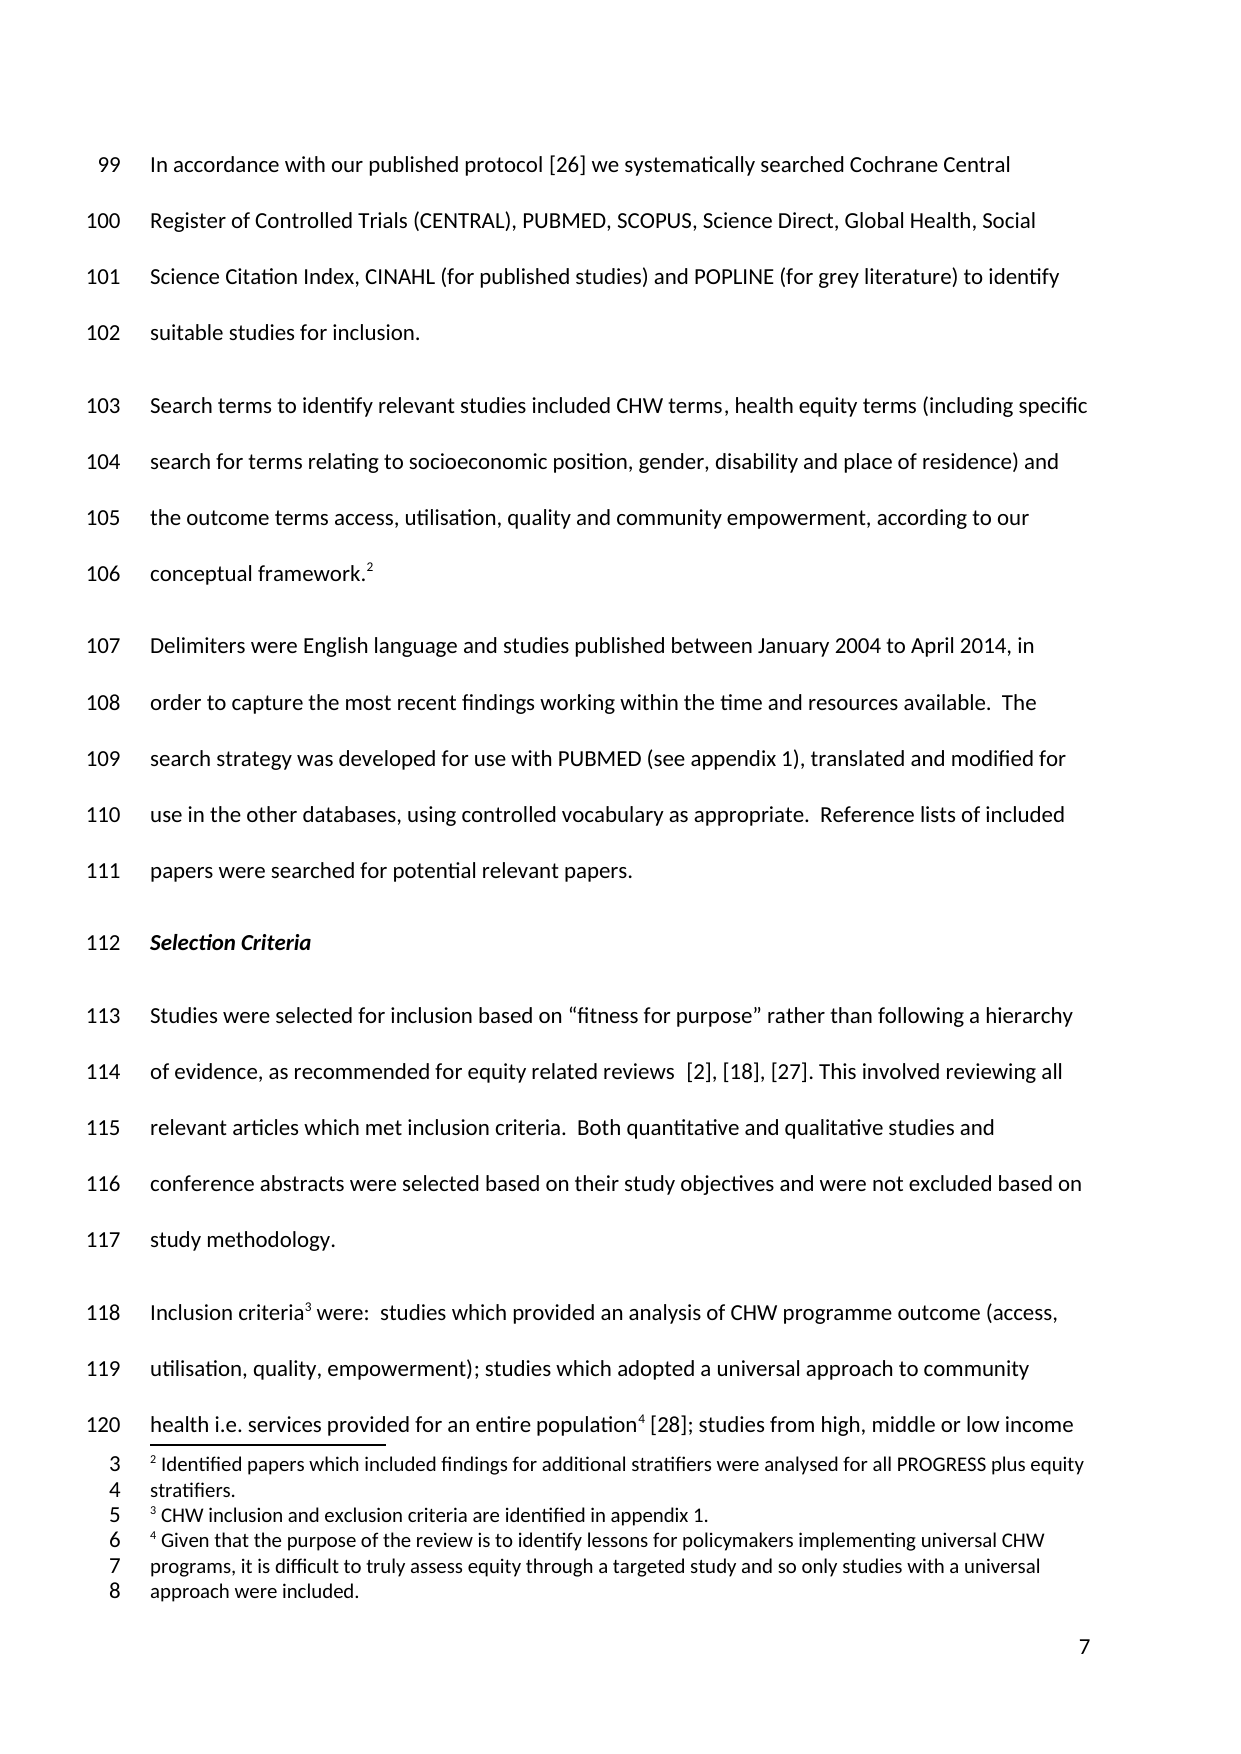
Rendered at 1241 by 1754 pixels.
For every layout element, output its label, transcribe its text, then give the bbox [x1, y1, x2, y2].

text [150, 1298, 1090, 1438]
text Search terms to identify relevant studies included CHW terms, health equity terms (including specific search for terms relating to socioeconomic position, gender, disability and place of residence) and the outcome terms access, utilisation, quality and community empowerment, according to our conceptual framework. [150, 391, 1090, 587]
text Delimiters were English language and studies published between January 2004 to April 2014, in order to capture the most recent findings working within the time and resources available. The search strategy was developed for use with PUBMED (see appendix 1), translated and modified for use in the other databases, using controlled vocabulary as appropriate. Reference lists of included papers were searched for potential relevant papers. [150, 632, 1090, 884]
text Studies were selected for inclusion based on “fitness for purpose” rather than following a hierarchy of evidence, as recommended for equity related reviews [2], [18], [27]. This involved reviewing all relevant articles which met inclusion criteria. Both quantitative and qualitative studies and conference abstracts were selected based on their study objectives and were not excluded based on study methodology. [150, 1001, 1090, 1253]
text In accordance with our published protocol [26] we systematically searched Cochrane Central Register of Controlled Trials (CENTRAL), PUBMED, SCOPUS, Science Direct, Global Health, Social Science Citation Index, CINAHL (for published studies) and POPLINE (for grey literature) to identify suitable studies for inclusion. [150, 150, 1090, 346]
text Selection Criteria [150, 928, 1090, 957]
